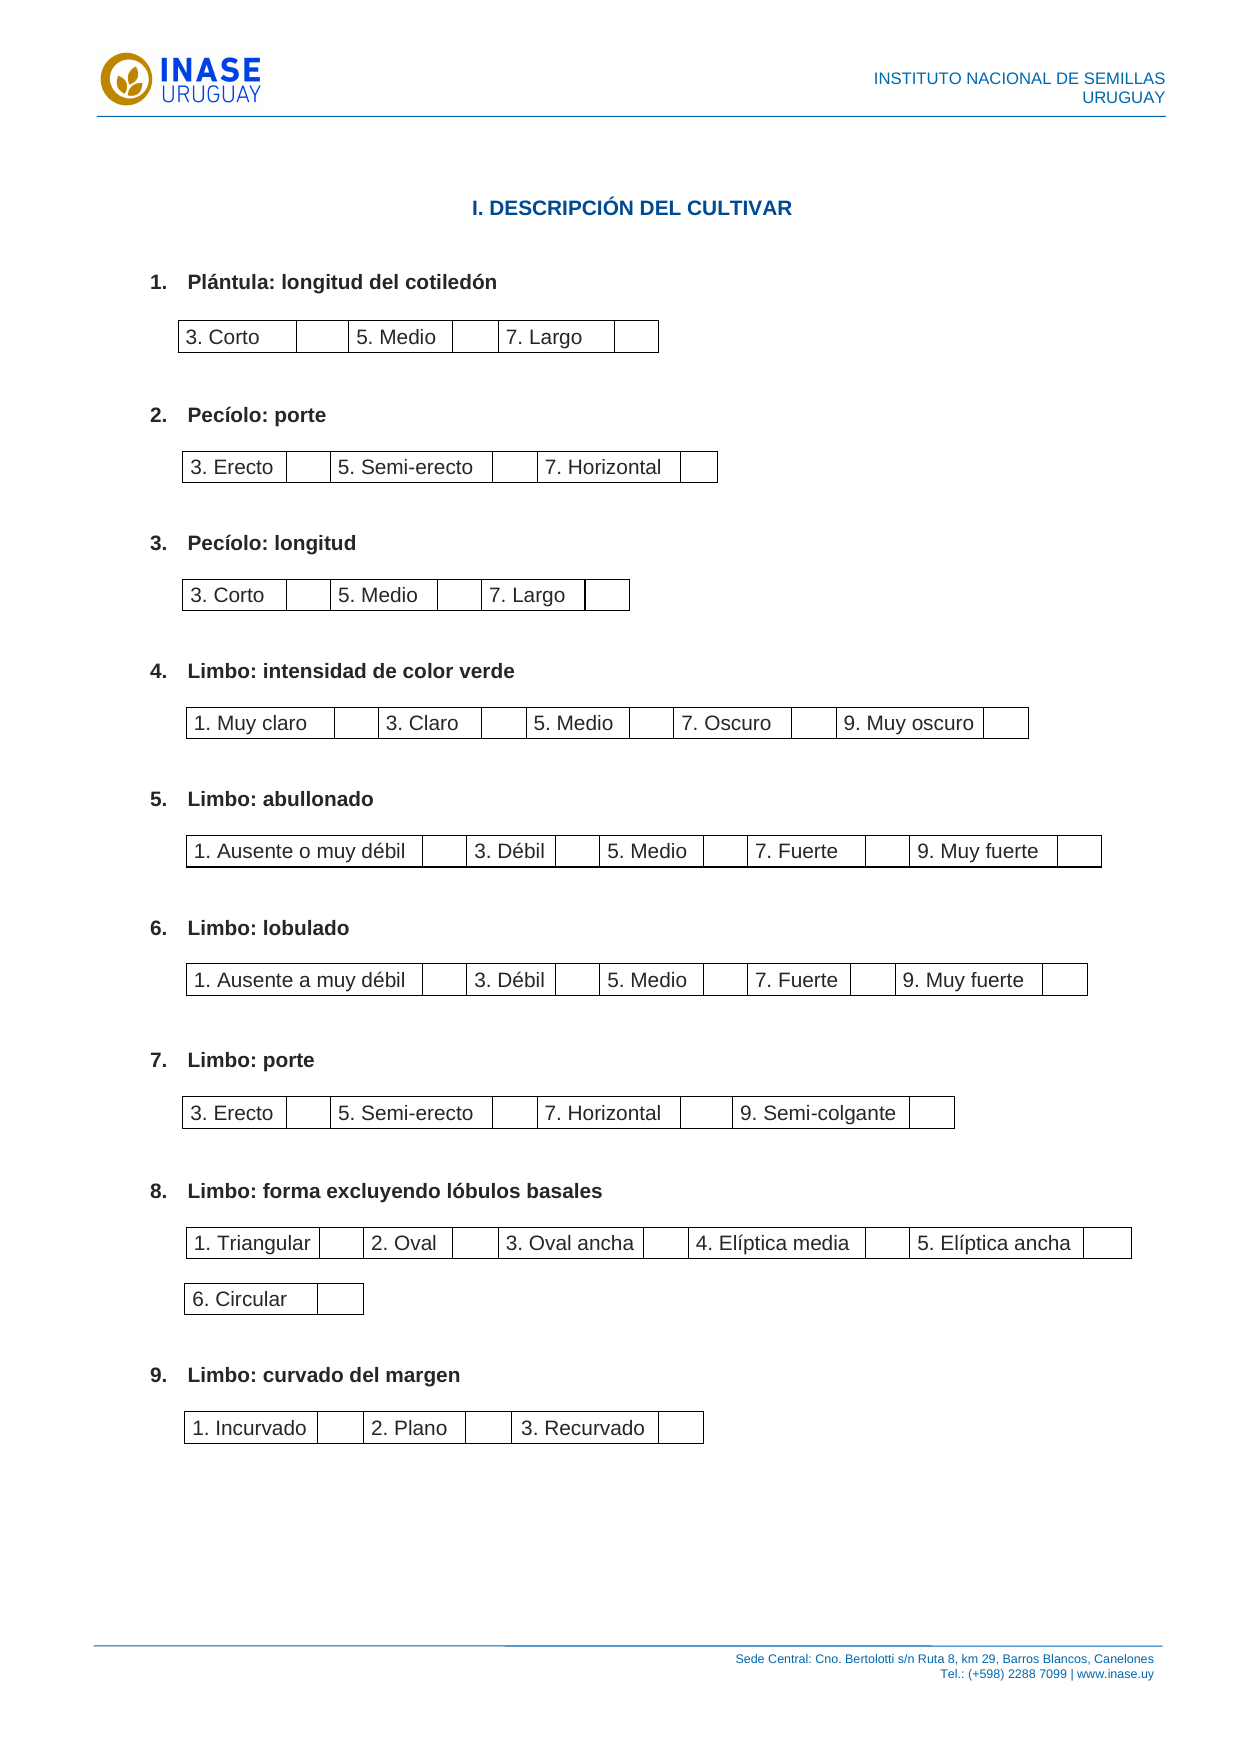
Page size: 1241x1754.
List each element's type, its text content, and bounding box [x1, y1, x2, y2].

table_header [482, 1228, 498, 1258]
table_header [572, 836, 599, 866]
list Pecíolo: longitud [150, 531, 1152, 555]
table_header 5. Semi-erecto [331, 1097, 492, 1127]
table_header [851, 964, 895, 994]
list Plántula: longitud del cotiledón [150, 270, 1152, 294]
subtitle I. DESCRIPCIÓN DEL CULTIVAR [112, 196, 1152, 220]
table_header [1043, 964, 1087, 994]
table_header [498, 708, 526, 738]
list Limbo: abullonado [150, 787, 1152, 811]
list Limbo: lobulado [150, 915, 1152, 939]
table_header [644, 1228, 688, 1258]
table_header 5. Medio [527, 708, 629, 738]
table_header 7. Largo [482, 580, 584, 610]
table_header [630, 708, 673, 738]
table_header 1. Ausente a muy débil [187, 964, 422, 994]
table_header 5. Medio [600, 964, 703, 994]
table_header [423, 836, 466, 866]
table_header 3. Oval ancha [499, 1228, 643, 1258]
table_header 7. Horizontal [538, 1097, 680, 1127]
table_header [482, 708, 498, 738]
table_header [482, 1412, 511, 1442]
table_header 9. Semi-colgante [733, 1097, 909, 1127]
table_header [297, 321, 348, 352]
table_header 3. Claro [379, 708, 481, 738]
table_header [335, 708, 378, 738]
table_header [318, 1412, 363, 1442]
table_header [453, 1228, 482, 1258]
table_header [681, 452, 717, 482]
table_header [792, 708, 836, 738]
table_header [482, 321, 498, 352]
table_header 3. Recurvado [512, 1412, 658, 1442]
table_header 5. Elíptica ancha [910, 1228, 1083, 1258]
table_header 7. Horizontal [538, 452, 680, 482]
table_header 5. Semi-erecto [331, 452, 492, 482]
table_header 5. Medio [349, 321, 452, 352]
table_header [556, 836, 572, 866]
table_header [318, 1284, 363, 1314]
table_header 3. Débil [467, 836, 555, 866]
table_header [704, 836, 747, 866]
table_header 3. Erecto [183, 1097, 286, 1127]
table_header 7. Largo [499, 321, 614, 352]
table_header 3. Corto [179, 321, 296, 352]
table_header [556, 964, 572, 994]
table_header 3. Débil [467, 964, 555, 994]
table_header [287, 452, 330, 482]
table_header [704, 964, 747, 994]
table_header [1084, 1228, 1131, 1258]
list Limbo: curvado del margen [150, 1363, 1152, 1387]
table_header 7. Fuerte [748, 836, 865, 866]
table_header [866, 836, 909, 866]
table_header 9. Muy fuerte [896, 964, 1042, 994]
table_header [493, 452, 537, 482]
table_header [984, 708, 1028, 738]
table_header 1. Triangular [187, 1228, 319, 1258]
list Limbo: porte [150, 1048, 1152, 1072]
table_header [586, 580, 629, 610]
table_header [287, 580, 330, 610]
table_header 9. Muy fuerte [910, 836, 1057, 866]
table_header 2. Oval [364, 1228, 452, 1258]
table_header 3. Corto [183, 580, 286, 610]
table_header [572, 964, 599, 994]
table_header 1. Incurvado [185, 1412, 317, 1442]
table_header [659, 1412, 703, 1442]
table_header 4. Elíptica media [689, 1228, 865, 1258]
table_header 5. Medio [331, 580, 437, 610]
table_header 1. Muy claro [187, 708, 334, 738]
table_header [438, 580, 481, 610]
table_header [453, 321, 482, 352]
table_header [287, 1097, 330, 1127]
list Limbo: intensidad de color verde [150, 659, 1152, 683]
table_header [320, 1228, 363, 1258]
table_header 7. Fuerte [748, 964, 850, 994]
table_header 9. Muy oscuro [837, 708, 983, 738]
table_header 6. Circular [185, 1284, 317, 1314]
table_header 3. Erecto [183, 452, 286, 482]
table_header 1. Ausente o muy débil [187, 836, 422, 866]
list Limbo: forma excluyendo lóbulos basales [150, 1179, 1152, 1203]
table_header [681, 1097, 732, 1127]
table_header [493, 1097, 537, 1127]
table_header [466, 1412, 482, 1442]
table_header 7. Oscuro [674, 708, 791, 738]
picture [97, 48, 266, 111]
table_header [615, 321, 658, 352]
table_header [1058, 836, 1101, 866]
table_header 2. Plano [364, 1412, 465, 1442]
table_header [423, 964, 466, 994]
table_header 5. Medio [600, 836, 703, 866]
table_header [910, 1097, 954, 1127]
list Pecíolo: porte [150, 403, 1152, 427]
table_header [866, 1228, 909, 1258]
